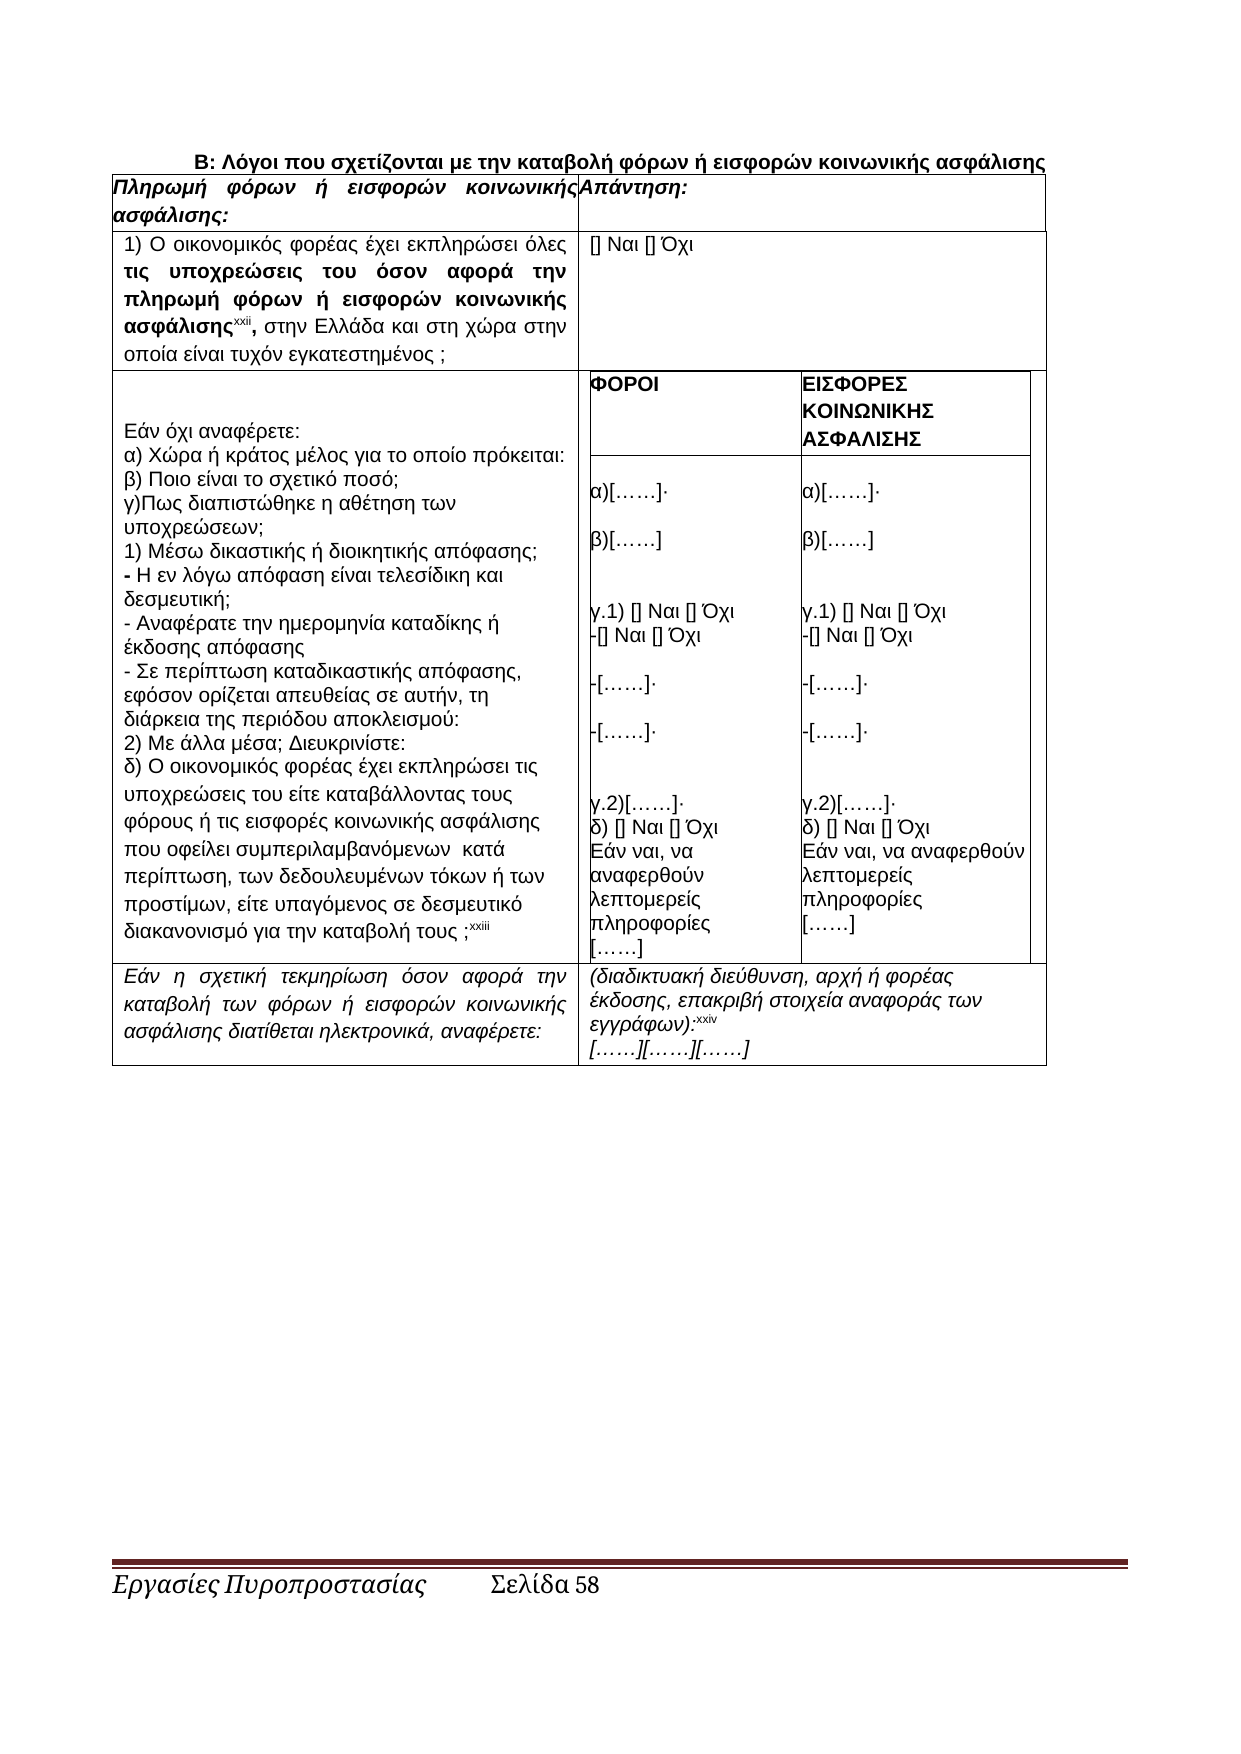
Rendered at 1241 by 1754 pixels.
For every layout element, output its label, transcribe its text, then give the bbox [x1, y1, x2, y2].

table_header Πληρωμή φόρων ή εισφορών κοινωνικής ασφάλισης: [113, 175, 578, 231]
table_cell 1) Ο οικονομικός φορέας έχει εκπληρώσει όλες τις υποχρεώσεις του όσον αφορά την πληρωμή φόρων ή εισφορών κοινωνικής ασφάλισης, στην Ελλάδα και στη χώρα στην οποία είναι τυχόν εγκατεστημένος ; [113, 232, 578, 370]
table_cell (διαδικτυακή διεύθυνση, αρχή ή φορέας έκδοσης, επακριβή στοιχεία αναφοράς των εγγράφων): [……][……][……] [579, 964, 1046, 1064]
table_cell [802, 372, 1030, 455]
table_cell Εάν όχι αναφέρετε: α) Χώρα ή κράτος μέλος για το οποίο πρόκειται: β) Ποιο είναι το σχετικό ποσό; γ)Πως διαπιστώθηκε η αθέτηση των υποχρεώσεων; 1) Μέσω δικαστικής ή διοικητικής απόφασης; - Η εν λόγω απόφαση είναι τελεσίδικη και δεσμευτική; - Αναφέρατε την ημερομηνία καταδίκης ή έκδοσης απόφασης - Σε περίπτωση καταδικαστικής απόφασης, εφόσον ορίζεται απευθείας σε αυτήν, τη διάρκεια της περιόδου αποκλεισμού: 2) Με άλλα μέσα; Διευκρινίστε: δ) Ο οικονομικός φορέας έχει εκπληρώσει τις υποχρεώσεις του είτε καταβάλλοντας τους φόρους ή τις εισφορές κοινωνικής ασφάλισης που οφείλει συμπεριλαμβανόμενων κατά περίπτωση, των δεδουλευμένων τόκων ή των προστίμων, είτε υπαγόμενος σε δεσμευτικό διακανονισμό για την καταβολή τους ; [113, 371, 578, 963]
table_cell Εάν η σχετική τεκμηρίωση όσον αφορά την καταβολή των φόρων ή εισφορών κοινωνικής ασφάλισης διατίθεται ηλεκτρονικά, αναφέρετε: [113, 964, 578, 1064]
table_cell [591, 372, 801, 455]
text Β: Λόγοι που σχετίζονται με την καταβολή φόρων ή εισφορών κοινωνικής ασφάλισης [112, 150, 1128, 174]
table_cell [802, 456, 1030, 963]
table_cell [] Ναι [] Όχι [579, 232, 1046, 370]
table_cell [591, 456, 801, 963]
table_cell [1031, 371, 1046, 963]
table_cell [579, 371, 590, 963]
table_header Απάντηση: [579, 175, 1045, 231]
